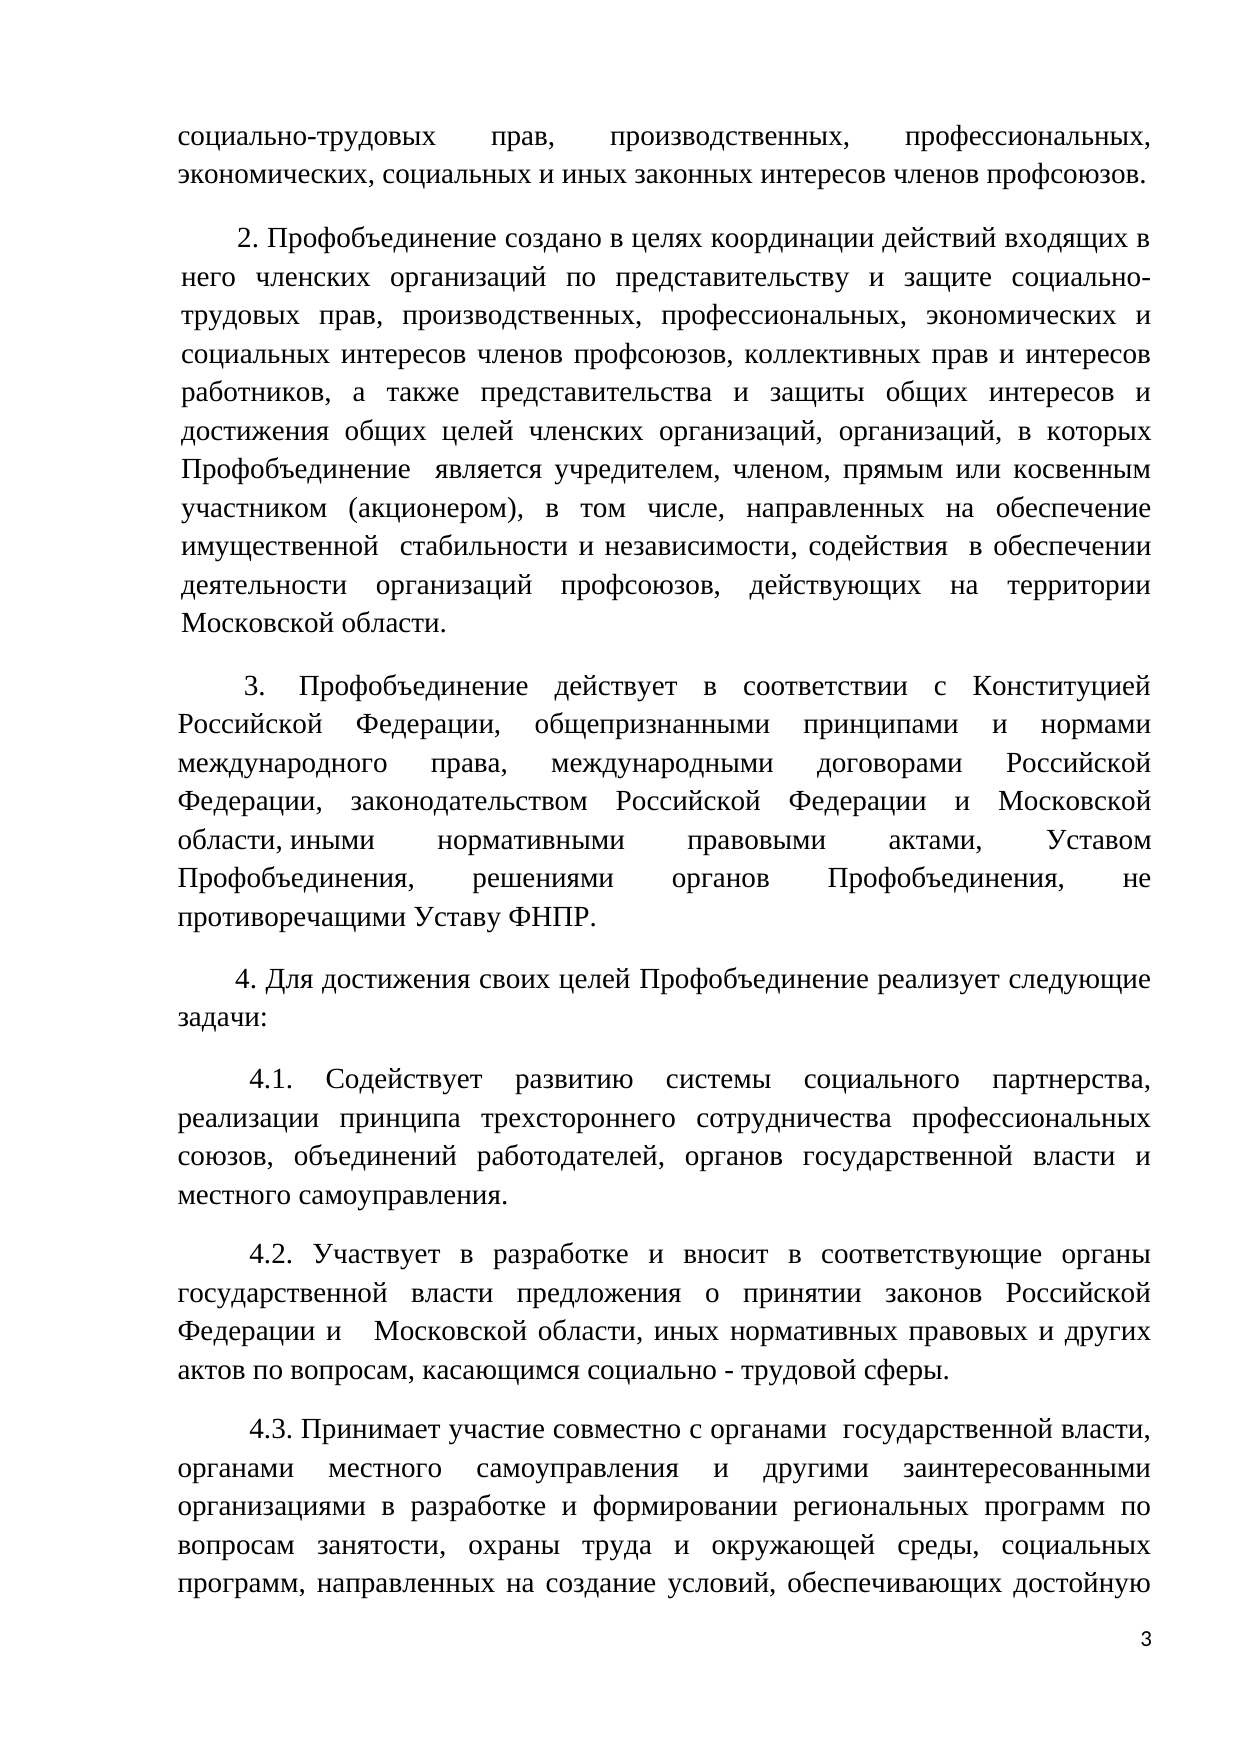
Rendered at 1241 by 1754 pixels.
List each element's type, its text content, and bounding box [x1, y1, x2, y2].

text 4.2. Участвует в разработке и вносит в соответствующие органы государственной власти предложения о принятии законов Российской Федерации и Московской области, иных нормативных правовых и других актов по вопросам, касающимся социально - трудовой сферы. [177, 1236, 1152, 1386]
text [177, 118, 1152, 190]
text 3. Профобъединение действует в соответствии с Конституцией Российской Федерации, общепризнанными принципами и нормами международного права, международными договорами Российской Федерации, законодательством Российской Федерации и Московской области, иными нормативными правовыми актами, Уставом Профобъединения, решениями органов Профобъединения, не противоречащими Уставу ФНПР. [177, 668, 1152, 932]
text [177, 1411, 1152, 1599]
text 4. Для достижения своих целей Профобъединение реализует следующие задачи: [177, 961, 1152, 1033]
text 4.1. Содействует развитию системы социального партнерства, реализации принципа трехстороннего сотрудничества профессиональных союзов, объединений работодателей, органов государственной власти и местного самоуправления. [177, 1061, 1152, 1211]
text 2. Профобъединение создано в целях координации действий входящих в него членских организаций по представительству и защите социально-трудовых прав, производственных, профессиональных, экономических и социальных интересов членов профсоюзов, коллективных прав и интересов работников, а также представительства и защиты общих интересов и достижения общих целей членских организаций, организаций, в которых Профобъединение является учредителем, членом, прямым или косвенным участником (акционером), в том числе, направленных на обеспечение имущественной стабильности и независимости, содействия в обеспечении деятельности организаций профсоюзов, действующих на территории Московской области. [181, 220, 1152, 639]
